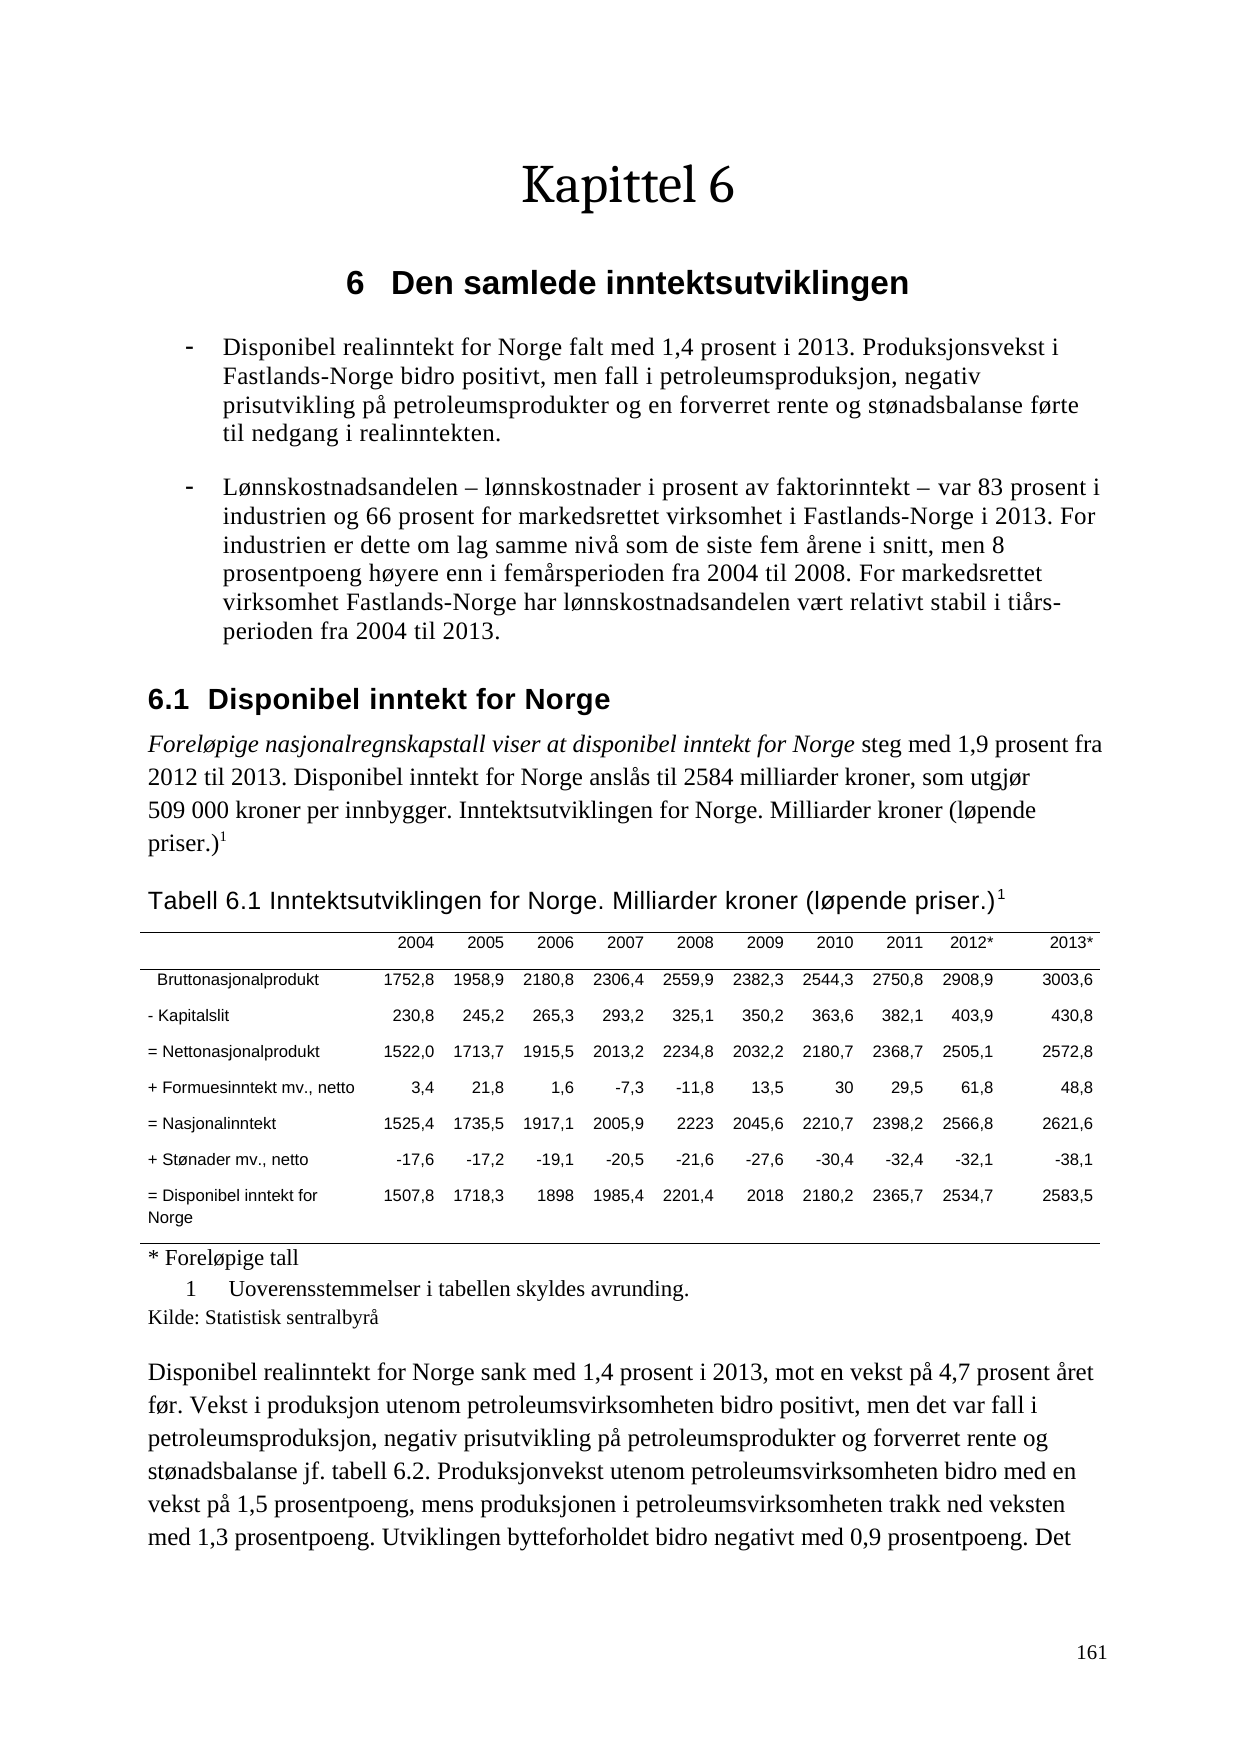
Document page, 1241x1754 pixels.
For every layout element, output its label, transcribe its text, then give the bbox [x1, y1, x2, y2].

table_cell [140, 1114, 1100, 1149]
list Disponibel realinntekt for Norge falt med 1,4 prosent i 2013. Produksjonsvekst i Fastlands-Norge bidro positivt, men fall i petroleumsproduksjon, negativ prisutvikling på petroleumsprodukter og en forverret rente og stønadsbalanse førte til nedgang i realinntekten. [185, 332, 1107, 447]
list Uoverensstemmelser i tabellen skyldes avrunding. [185, 1274, 1107, 1301]
text Kilde: Statistisk sentralbyrå [148, 1305, 1107, 1329]
list Lønnskostnadsandelen – lønnskostnader i prosent av faktorinntekt – var 83 prosent i industrien og 66 prosent for markedsrettet virksomhet i Fastlands-Norge i 2013. For industrien er dette om lag samme nivå som de siste fem årene i snitt, men 8 prosentpoeng høyere enn i femårsperioden fra 2004 til 2008. For markedsrettet virksomhet Fastlands-Norge har lønnskostnadsandelen vært relativt stabil i tiårs-perioden fra 2004 til 2013. [185, 472, 1107, 645]
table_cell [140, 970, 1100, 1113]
text Inntektsutviklingen for Norge. Milliarder kroner (løpende priser.)1 [148, 886, 1107, 915]
text Kapittel 6 [148, 154, 1107, 216]
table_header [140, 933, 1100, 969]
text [148, 1357, 1107, 1551]
subtitle Disponibel inntekt for Norge [148, 682, 1107, 716]
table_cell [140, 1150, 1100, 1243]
subtitle Den samlede inntektsutviklingen [148, 263, 1107, 302]
text Foreløpige nasjonalregnskapstall viser at disponibel inntekt for Norge steg med 1,9 prosent fra 2012 til 2013. Disponibel inntekt for Norge anslås til 2584 milliarder kroner, som utgjør 509 000 kroner per innbygger. Inntektsutviklingen for Norge. Milliarder kroner (løpende priser.)1 [148, 729, 1107, 857]
text * Foreløpige tall [148, 1244, 1107, 1271]
